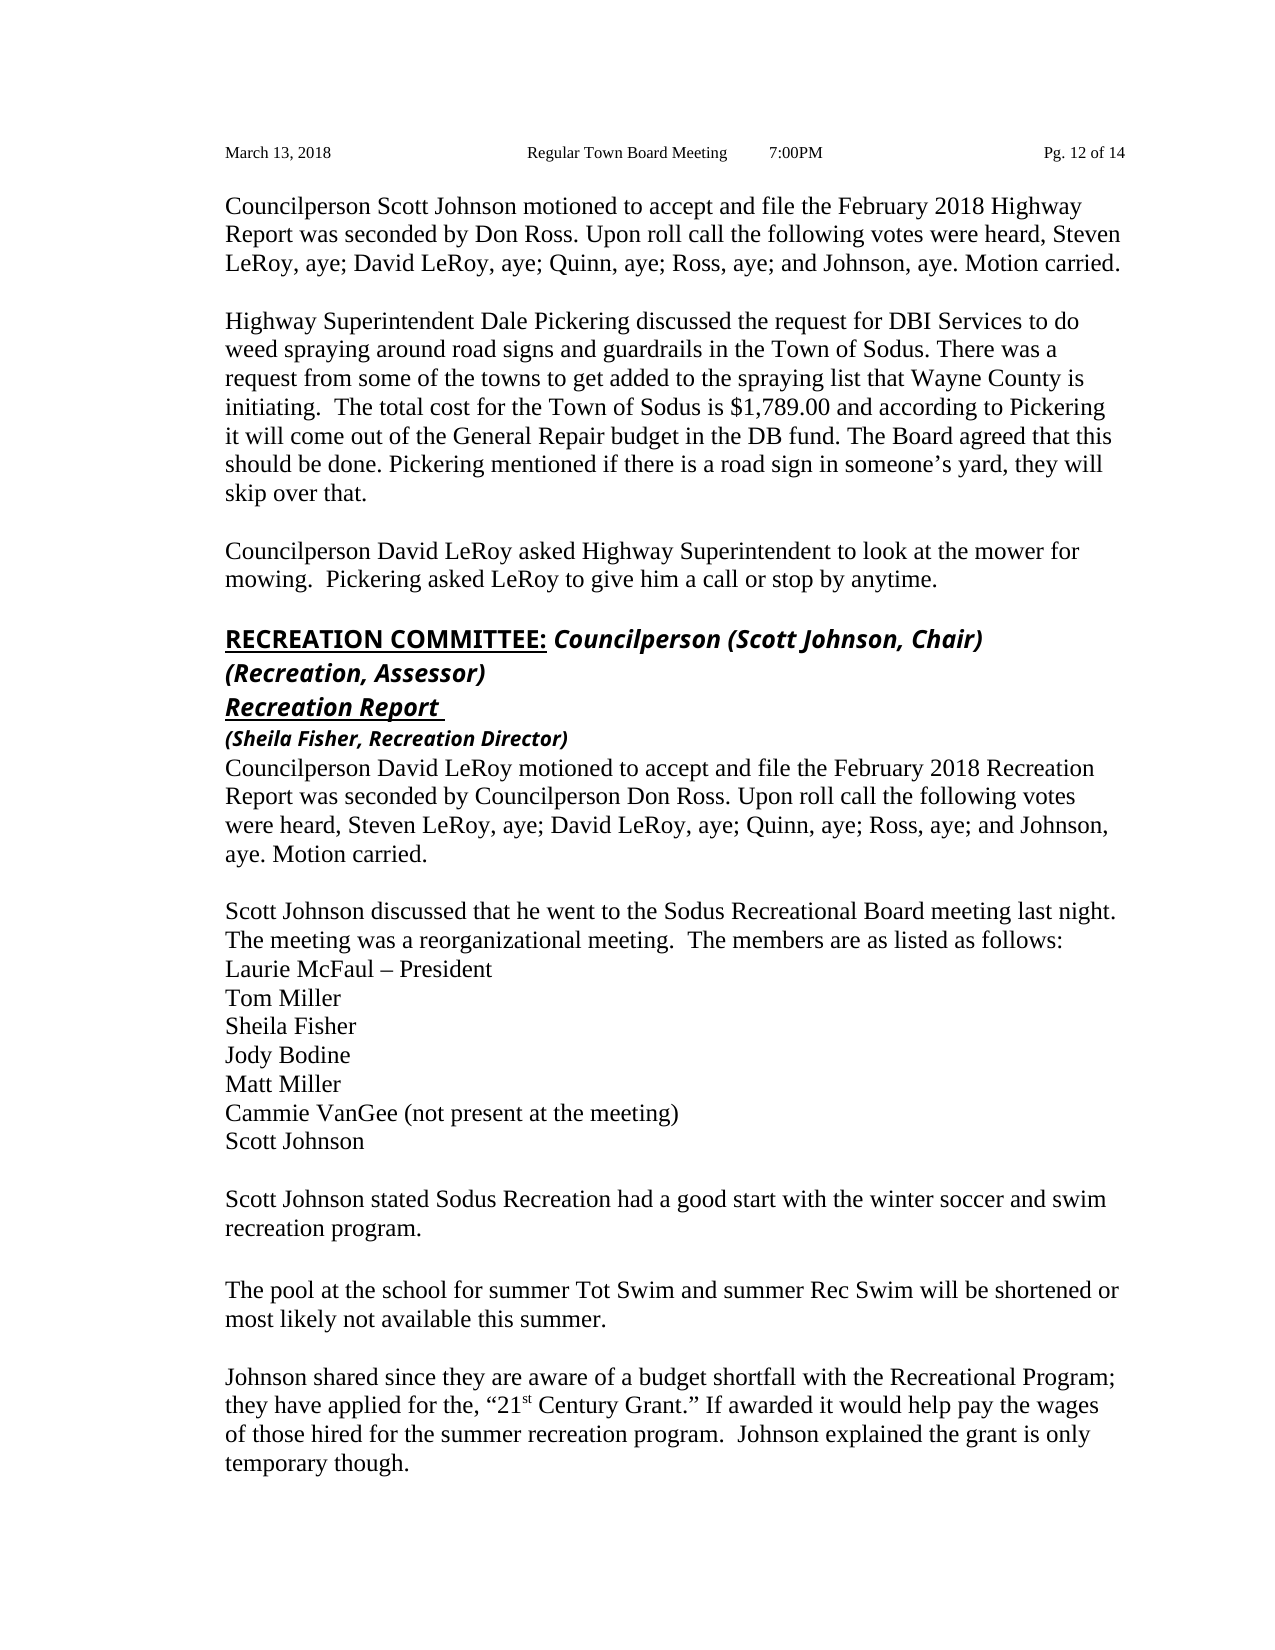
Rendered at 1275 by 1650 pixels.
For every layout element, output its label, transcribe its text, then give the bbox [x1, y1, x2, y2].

text Recreation Report [225, 690, 1125, 724]
text Laurie McFaul – President [225, 954, 1125, 983]
text Jody Bodine [225, 1040, 1125, 1069]
text Tom Miller [225, 983, 1125, 1011]
text Councilperson David LeRoy asked Highway Superintendent to look at the mower for mowing. Pickering asked LeRoy to give him a call or stop by anytime. [225, 536, 1125, 593]
text Sheila Fisher [225, 1011, 1125, 1040]
text Scott Johnson [225, 1126, 1125, 1155]
text Scott Johnson stated Sodus Recreation had a good start with the winter soccer and swim recreation program. [225, 1184, 1125, 1241]
text Scott Johnson discussed that he went to the Sodus Recreational Board meeting last night. The meeting was a reorganizational meeting. The members are as listed as follows: [225, 896, 1125, 954]
text (Sheila Fisher, Recreation Director) [225, 724, 1125, 753]
text RECREATION COMMITTEE: Councilperson (Scott Johnson, Chair) [225, 622, 1125, 656]
text Cammie VanGee (not present at the meeting) [225, 1098, 1125, 1126]
text Matt Miller [225, 1069, 1125, 1098]
text Councilperson David LeRoy motioned to accept and file the February 2018 Recreation Report was seconded by Councilperson Don Ross. Upon roll call the following votes were heard, Steven LeRoy, aye; David LeRoy, aye; Quinn, aye; Ross, aye; and Johnson, aye. Motion carried. [225, 753, 1125, 868]
text Highway Superintendent Dale Pickering discussed the request for DBI Services to do weed spraying around road signs and guardrails in the Town of Sodus. There was a request from some of the towns to get added to the spraying list that Wayne County is initiating. The total cost for the Town of Sodus is $1,789.00 and according to Pickering it will come out of the General Repair budget in the DB fund. The Board agreed that this should be done. Pickering mentioned if there is a road sign in someone’s yard, they will skip over that. [225, 306, 1125, 507]
text Johnson shared since they are aware of a budget shortfall with the Recreational Program; they have applied for the, “21st Century Grant.” If awarded it would help pay the wages of those hired for the summer recreation program. Johnson explained the grant is only temporary though. [225, 1362, 1125, 1477]
text (Recreation, Assessor) [225, 656, 1125, 690]
text The pool at the school for summer Tot Swim and summer Rec Swim will be shortened or most likely not available this summer. [225, 1275, 1125, 1333]
text Councilperson Scott Johnson motioned to accept and file the February 2018 Highway Report was seconded by Don Ross. Upon roll call the following votes were heard, Steven LeRoy, aye; David LeRoy, aye; Quinn, aye; Ross, aye; and Johnson, aye. Motion carried. [225, 191, 1125, 277]
